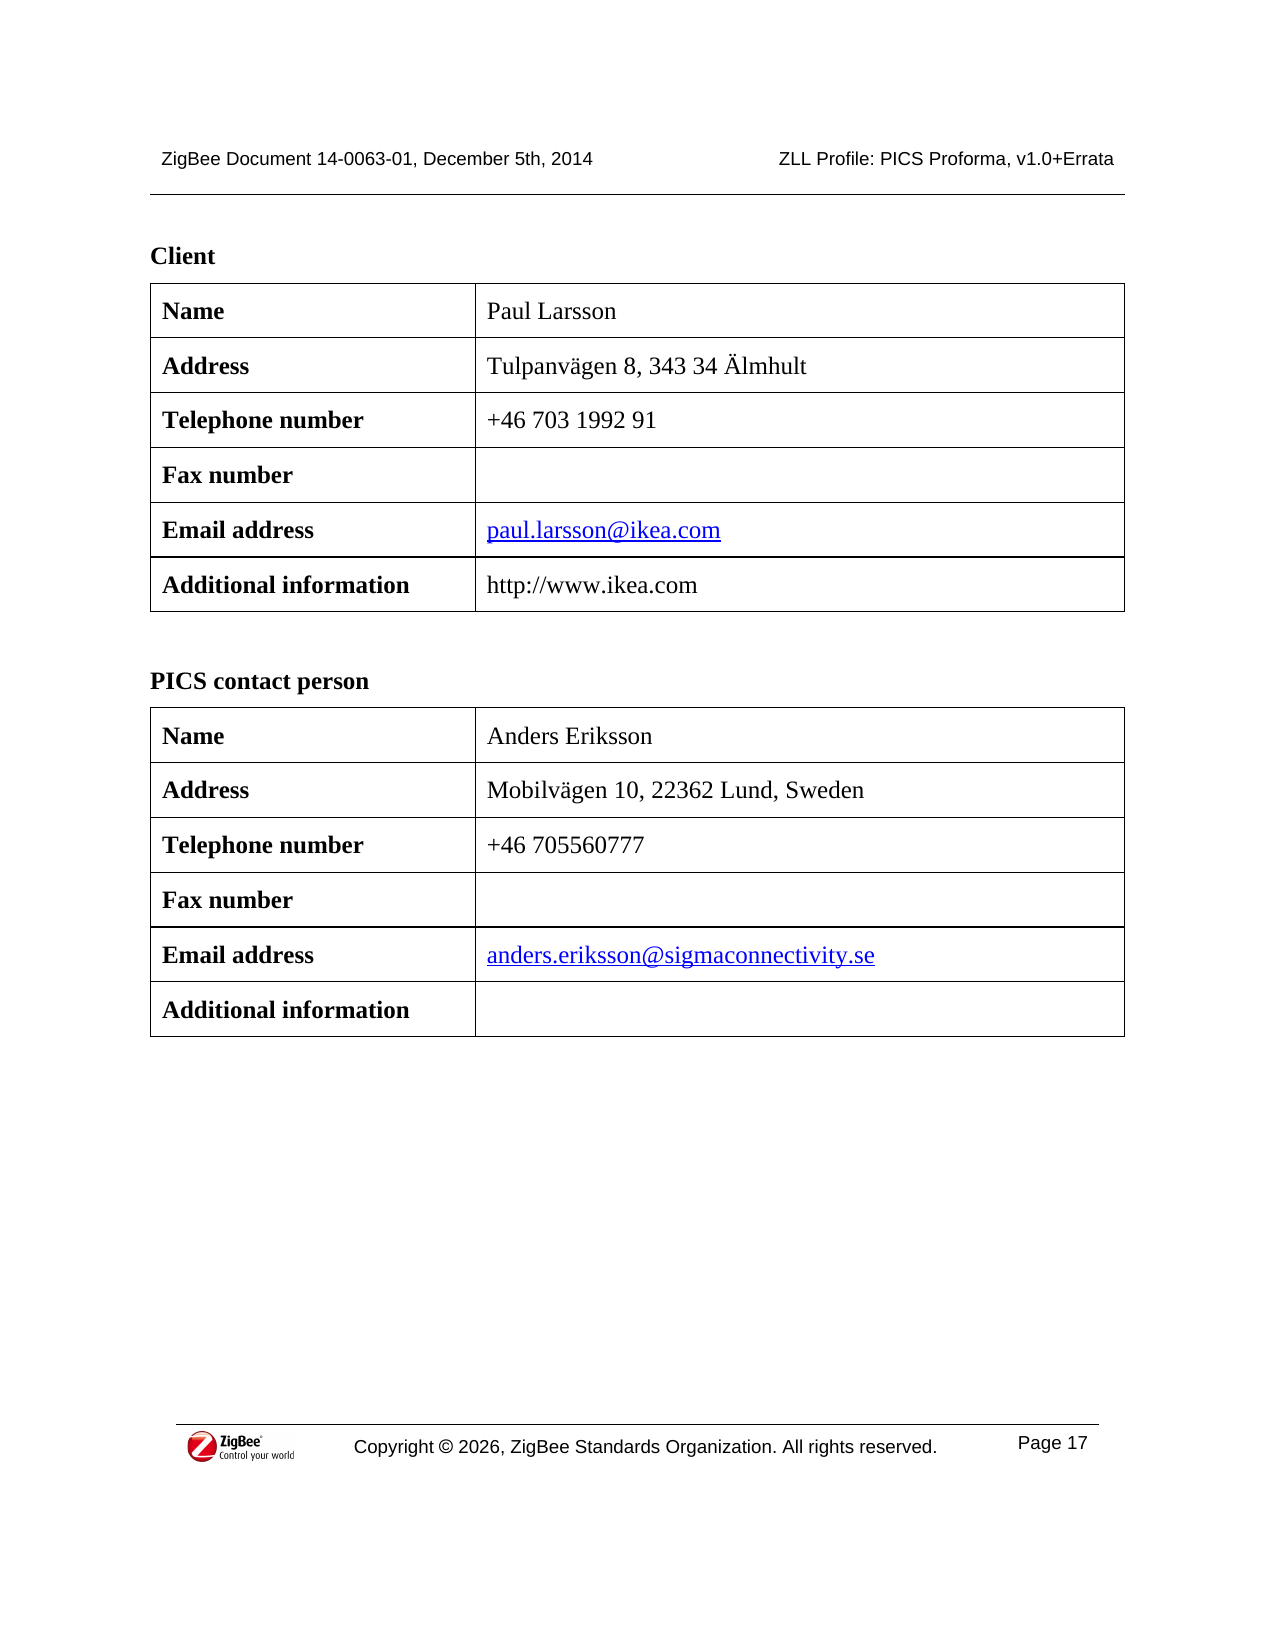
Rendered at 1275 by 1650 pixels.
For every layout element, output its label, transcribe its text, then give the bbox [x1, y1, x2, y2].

table_cell Additional information [151, 558, 475, 611]
table_cell paul.larsson@ikea.com [476, 503, 1124, 556]
text Client [150, 241, 1125, 270]
table_cell +46 703 1992 91 [476, 393, 1124, 447]
table_cell Telephone number [151, 818, 475, 872]
table_cell [476, 873, 1124, 926]
table_cell Mobilvägen 10, 22362 Lund, Sweden [476, 763, 1124, 817]
table_header Paul Larsson [476, 284, 1124, 337]
table_cell Email address [151, 928, 475, 981]
table_cell Address [151, 763, 475, 817]
table_header Name [151, 708, 475, 762]
table_cell Fax number [151, 448, 475, 502]
table_cell Telephone number [151, 393, 475, 447]
table_cell anders.eriksson@sigmaconnectivity.se [476, 928, 1124, 981]
table_cell http://www.ikea.com [476, 558, 1124, 611]
table_cell Tulpanvägen 8, 343 34 Älmhult [476, 338, 1124, 392]
table_cell Fax number [151, 873, 475, 926]
picture [187, 1431, 294, 1462]
table_cell [476, 982, 1124, 1036]
table_cell Email address [151, 503, 475, 556]
table_cell Address [151, 338, 475, 392]
table_header Anders Eriksson [476, 708, 1124, 762]
table_cell +46 705560777 [476, 818, 1124, 872]
text PICS contact person [150, 666, 1125, 695]
table_header Name [151, 284, 475, 337]
table_cell [476, 448, 1124, 502]
table_cell Additional information [151, 982, 475, 1036]
